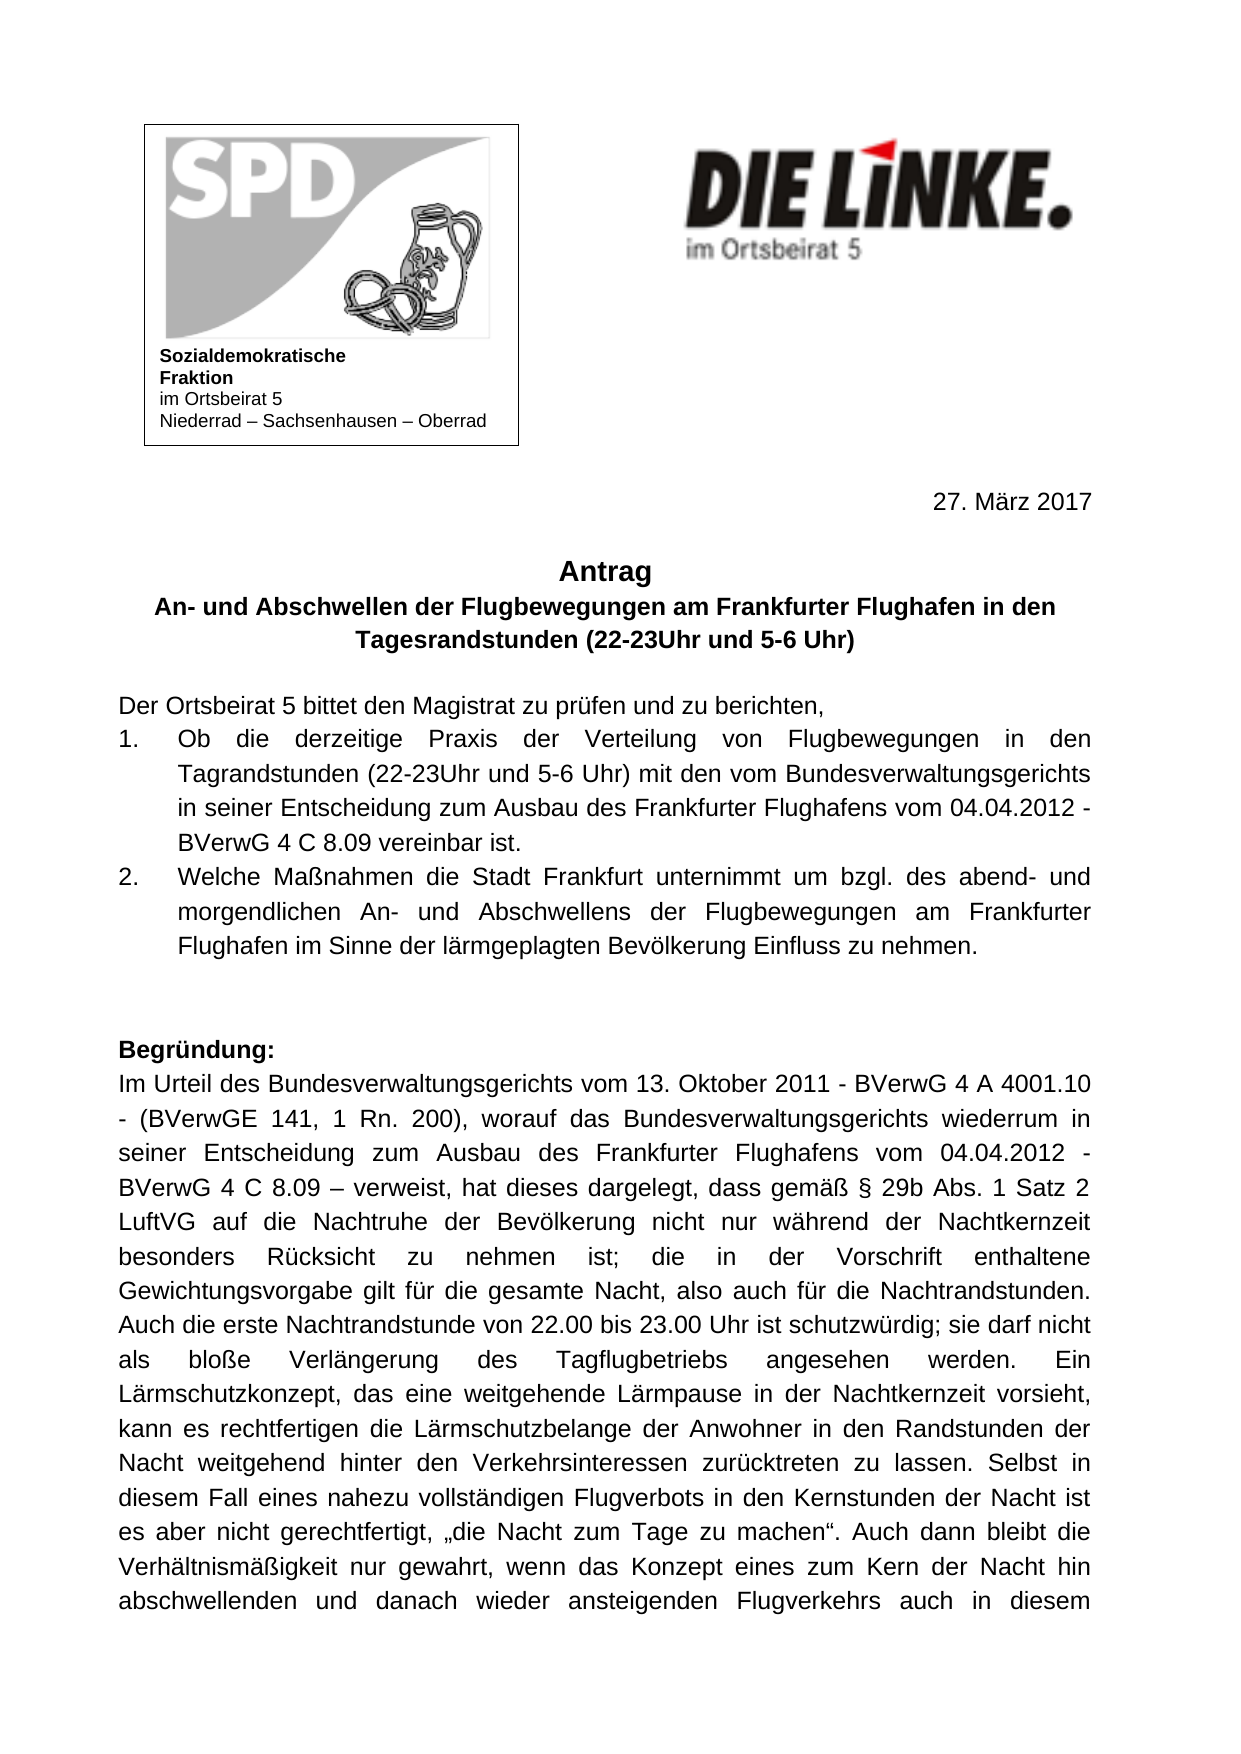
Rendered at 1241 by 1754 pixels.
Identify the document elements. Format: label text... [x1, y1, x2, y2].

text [118, 1069, 1092, 1615]
text An- und Abschwellen der Flugbewegungen am Frankfurter Flughafen in den Tagesrandstunden (22-23Uhr und 5-6 Uhr) [118, 592, 1092, 654]
text Der Ortsbeirat 5 bittet den Magistrat zu prüfen und zu berichten, [118, 691, 1092, 720]
text Antrag [118, 554, 1092, 587]
list Ob die derzeitige Praxis der Verteilung von Flugbewegungen in den Tagrandstunden (22-23Uhr und 5-6 Uhr) mit den vom Bundesverwaltungsgerichts in seiner Entscheidung zum Ausbau des Frankfurter Flughafens vom 04.04.2012 - BVerwG 4 C 8.09 vereinbar ist. [118, 724, 1092, 857]
list Welche Maßnahmen die Stadt Frankfurt unternimmt um bzgl. des abend- und morgendlichen An- und Abschwellens der Flugbewegungen am Frankfurter Flughafen im Sinne der lärmgeplagten Bevölkerung Einfluss zu nehmen. [118, 862, 1092, 960]
text 27. März 2017 [118, 486, 1092, 515]
text Begründung: [118, 1035, 1092, 1063]
picture [677, 123, 1081, 427]
